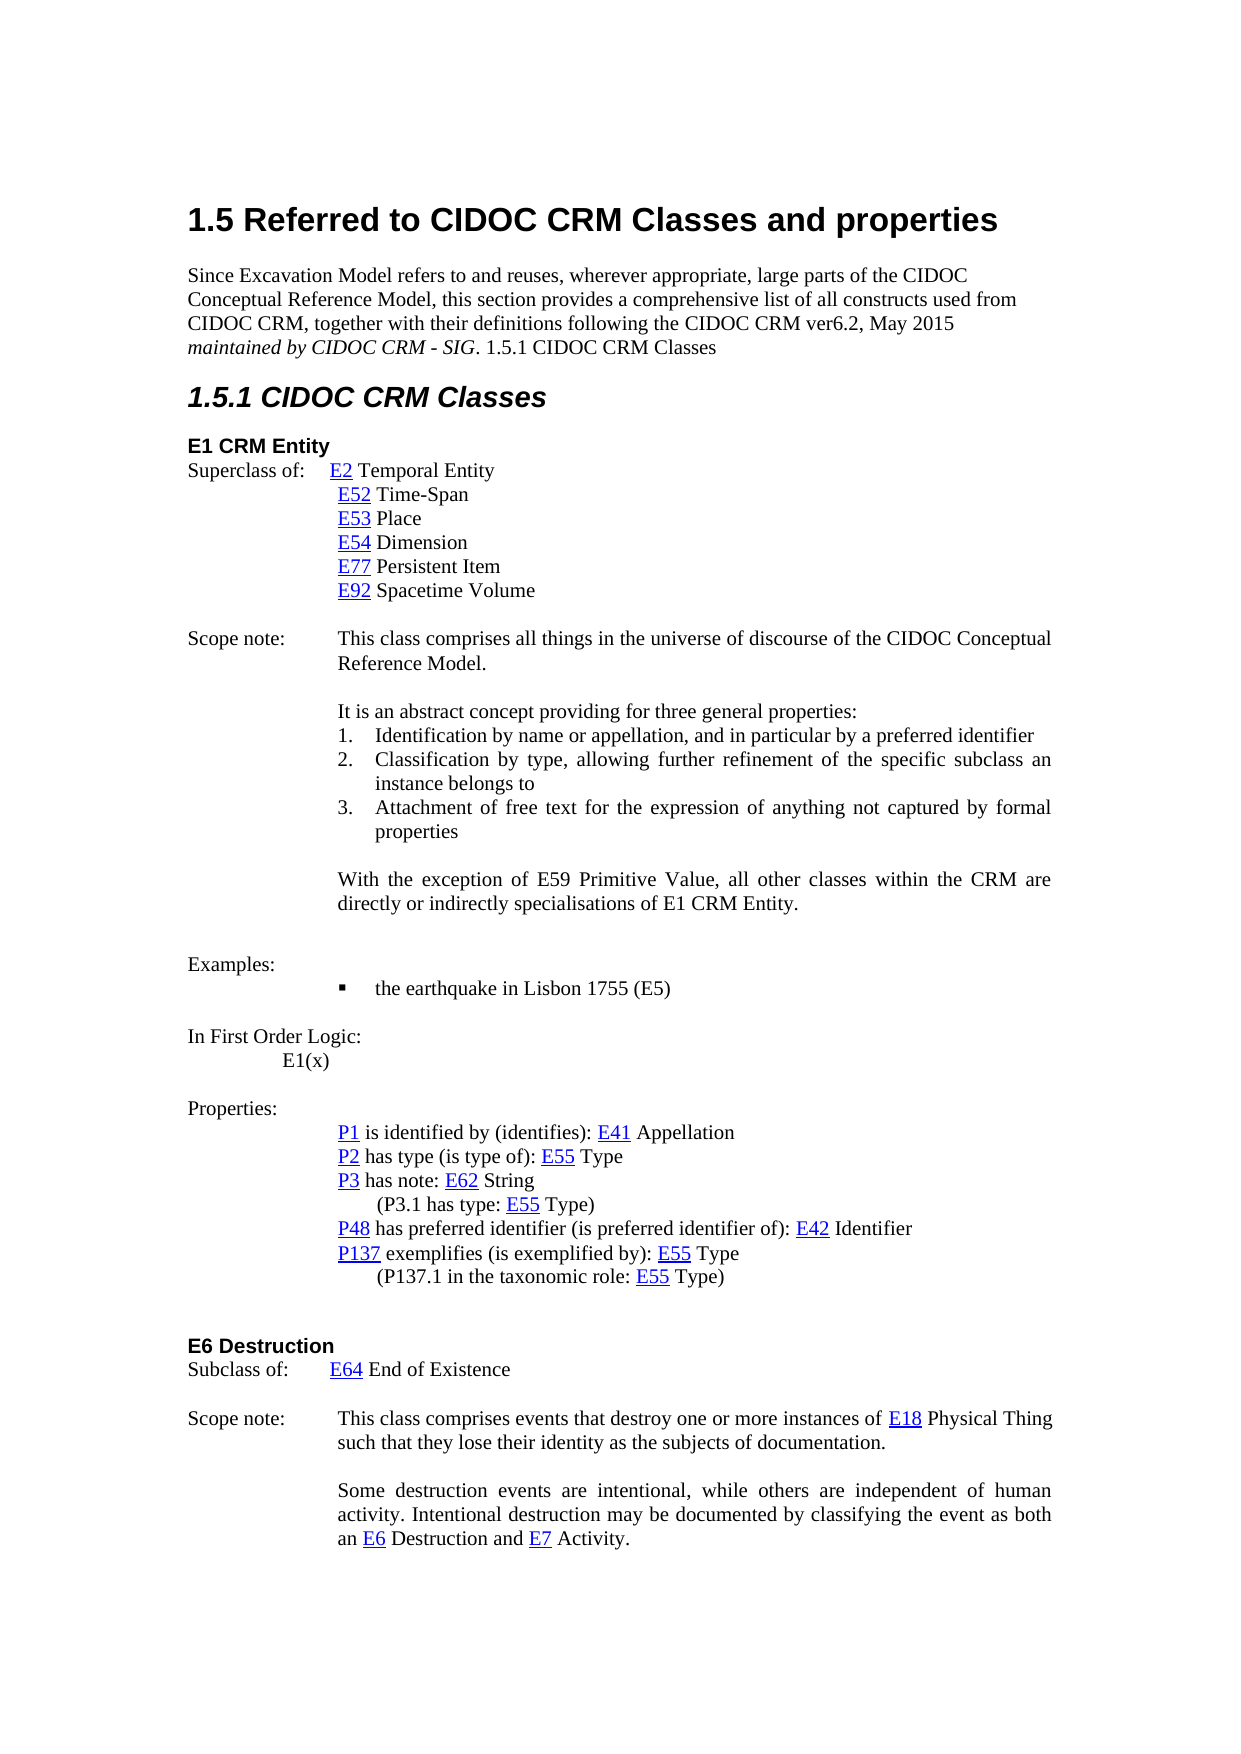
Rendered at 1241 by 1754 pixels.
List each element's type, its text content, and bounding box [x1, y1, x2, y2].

text E52 Time-Span [337, 482, 1053, 506]
text Examples: [187, 952, 1053, 976]
text (P3.1 has type: E55 Type) [292, 1192, 1053, 1216]
text Superclass of: E2 Temporal Entity [187, 458, 1053, 482]
text In First Order Logic: [187, 1024, 1053, 1048]
subtitle E1 CRM Entity [187, 434, 1053, 458]
text E54 Dimension [337, 530, 1053, 554]
text E53 Place [337, 506, 1053, 530]
list the earthquake in Lisbon 1755 (E5) [337, 976, 1053, 1000]
text Scope note: This class comprises events that destroy one or more instances of E18 Physical Thing such that they lose their identity as the subjects of documentation. [187, 1406, 1053, 1454]
subtitle 1.5.1 CIDOC CRM Classes [187, 379, 1053, 413]
text E77 Persistent Item [337, 554, 1053, 578]
text Properties: [187, 1096, 1053, 1120]
list Identification by name or appellation, and in particular by a preferred identifier [337, 723, 1053, 747]
text P1 is identified by (identifies): E41 Appellation [292, 1120, 1053, 1144]
text E92 Spacetime Volume [337, 578, 1053, 602]
subtitle E6 Destruction [187, 1333, 1053, 1357]
text P2 has type (is type of): E55 Type [292, 1144, 1053, 1168]
text It is an abstract concept providing for three general properties: [337, 698, 1053, 723]
text E1(x) [187, 1048, 1053, 1072]
text Since Excavation Model refers to and reuses, wherever appropriate, large parts of the CIDOC Conceptual Reference Model, this section provides a comprehensive list of all constructs used from CIDOC CRM, together with their definitions following the CIDOC CRM ver6.2, May 2015 maintained by CIDOC CRM - SIG. 1.5.1 CIDOC CRM Classes [187, 262, 1053, 359]
text Subclass of: E64 End of Existence [187, 1357, 1053, 1381]
text Some destruction events are intentional, while others are independent of human activity. Intentional destruction may be documented by classifying the event as both an E6 Destruction and E7 Activity. [337, 1478, 1053, 1550]
text P48 has preferred identifier (is preferred identifier of): E42 Identifier [292, 1216, 1053, 1240]
text Scope note: This class comprises all things in the universe of discourse of the CIDOC Conceptual Reference Model. [187, 626, 1053, 674]
list Classification by type, allowing further refinement of the specific subclass an instance belongs to [337, 747, 1053, 795]
list Attachment of free text for the expression of anything not captured by formal properties [337, 795, 1053, 843]
text P3 has note: E62 String [292, 1168, 1053, 1192]
text P137 exemplifies (is exemplified by): E55 Type [292, 1240, 1053, 1264]
text With the exception of E59 Primitive Value, all other classes within the CRM are directly or indirectly specialisations of E1 CRM Entity. [337, 867, 1053, 915]
subtitle 1.5 Referred to CIDOC CRM Classes and properties [187, 200, 1053, 238]
text (P137.1 in the taxonomic role: E55 Type) [292, 1264, 1053, 1288]
